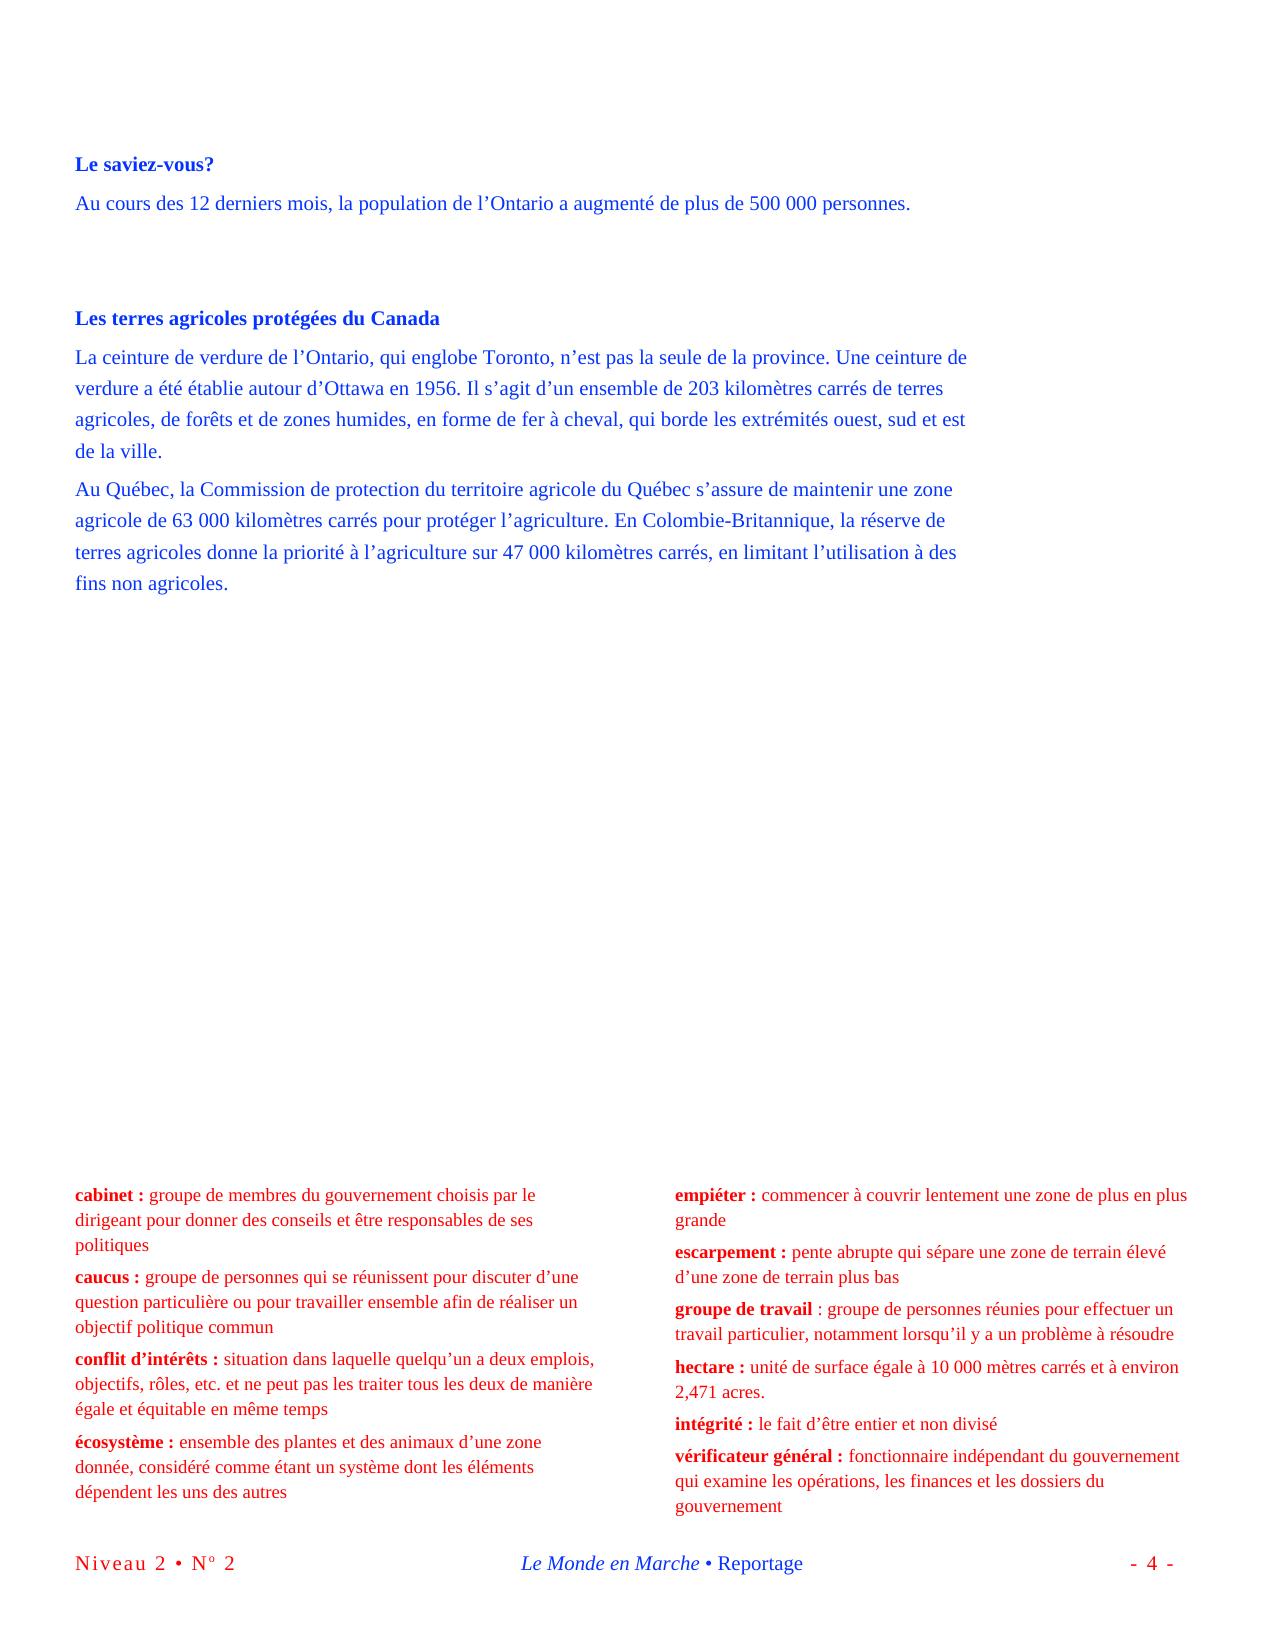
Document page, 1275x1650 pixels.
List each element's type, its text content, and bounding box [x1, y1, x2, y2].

text intégrité : le fait d’être entier et non divisé [675, 1409, 1200, 1434]
text cabinet : groupe de membres du gouvernement choisis par le dirigeant pour donner des conseils et être responsables de ses politiques [75, 1180, 600, 1255]
text écosystème : ensemble des plantes et des animaux d’une zone donnée, considéré comme étant un système dont les éléments dépendent les uns des autres [75, 1427, 600, 1502]
text hectare : unité de surface égale à 10 000 mètres carrés et à environ 2,471 acres. [675, 1352, 1200, 1402]
text caucus : groupe de personnes qui se réunissent pour discuter d’une question particulière ou pour travailler ensemble afin de réaliser un objectif politique commun [75, 1263, 600, 1338]
text La ceinture de verdure de l’Ontario, qui englobe Toronto, n’est pas la seule de la province. Une ceinture de verdure a été établie autour d’Ottawa en 1956. Il s’agit d’un ensemble de 203 kilomètres carrés de terres agricoles, de forêts et de zones humides, en forme de fer à cheval, qui borde les extrémités ouest, sud et est de la ville. [75, 338, 991, 463]
text escarpement : pente abrupte qui sépare une zone de terrain élevé d’une zone de terrain plus bas [675, 1238, 1200, 1288]
text empiéter : commencer à couvrir lentement une zone de plus en plus grande [675, 1180, 1200, 1230]
text Au Québec, la Commission de protection du territoire agricole du Québec s’assure de maintenir une zone agricole de 63 000 kilomètres carrés pour protéger l’agriculture. En Colombie-Britannique, la réserve de terres agricoles donne la priorité à l’agriculture sur 47 000 kilomètres carrés, en limitant l’utilisation à des fins non agricoles. [75, 470, 991, 595]
text conflit d’intérêts : situation dans laquelle quelqu’un a deux emplois, objectifs, rôles, etc. et ne peut pas les traiter tous les deux de manière égale et équitable en même temps [75, 1345, 600, 1420]
text vérificateur général : fonctionnaire indépendant du gouvernement qui examine les opérations, les finances et les dossiers du gouvernement [675, 1442, 1200, 1517]
text Le saviez-vous? [75, 145, 991, 176]
text Au cours des 12 derniers mois, la population de l’Ontario a augmenté de plus de 500 000 personnes. [75, 183, 991, 215]
text groupe de travail : groupe de personnes réunies pour effectuer un travail particulier, notamment lorsqu’il y a un problème à résoudre [675, 1295, 1200, 1345]
text Les terres agricoles protégées du Canada [75, 299, 991, 330]
